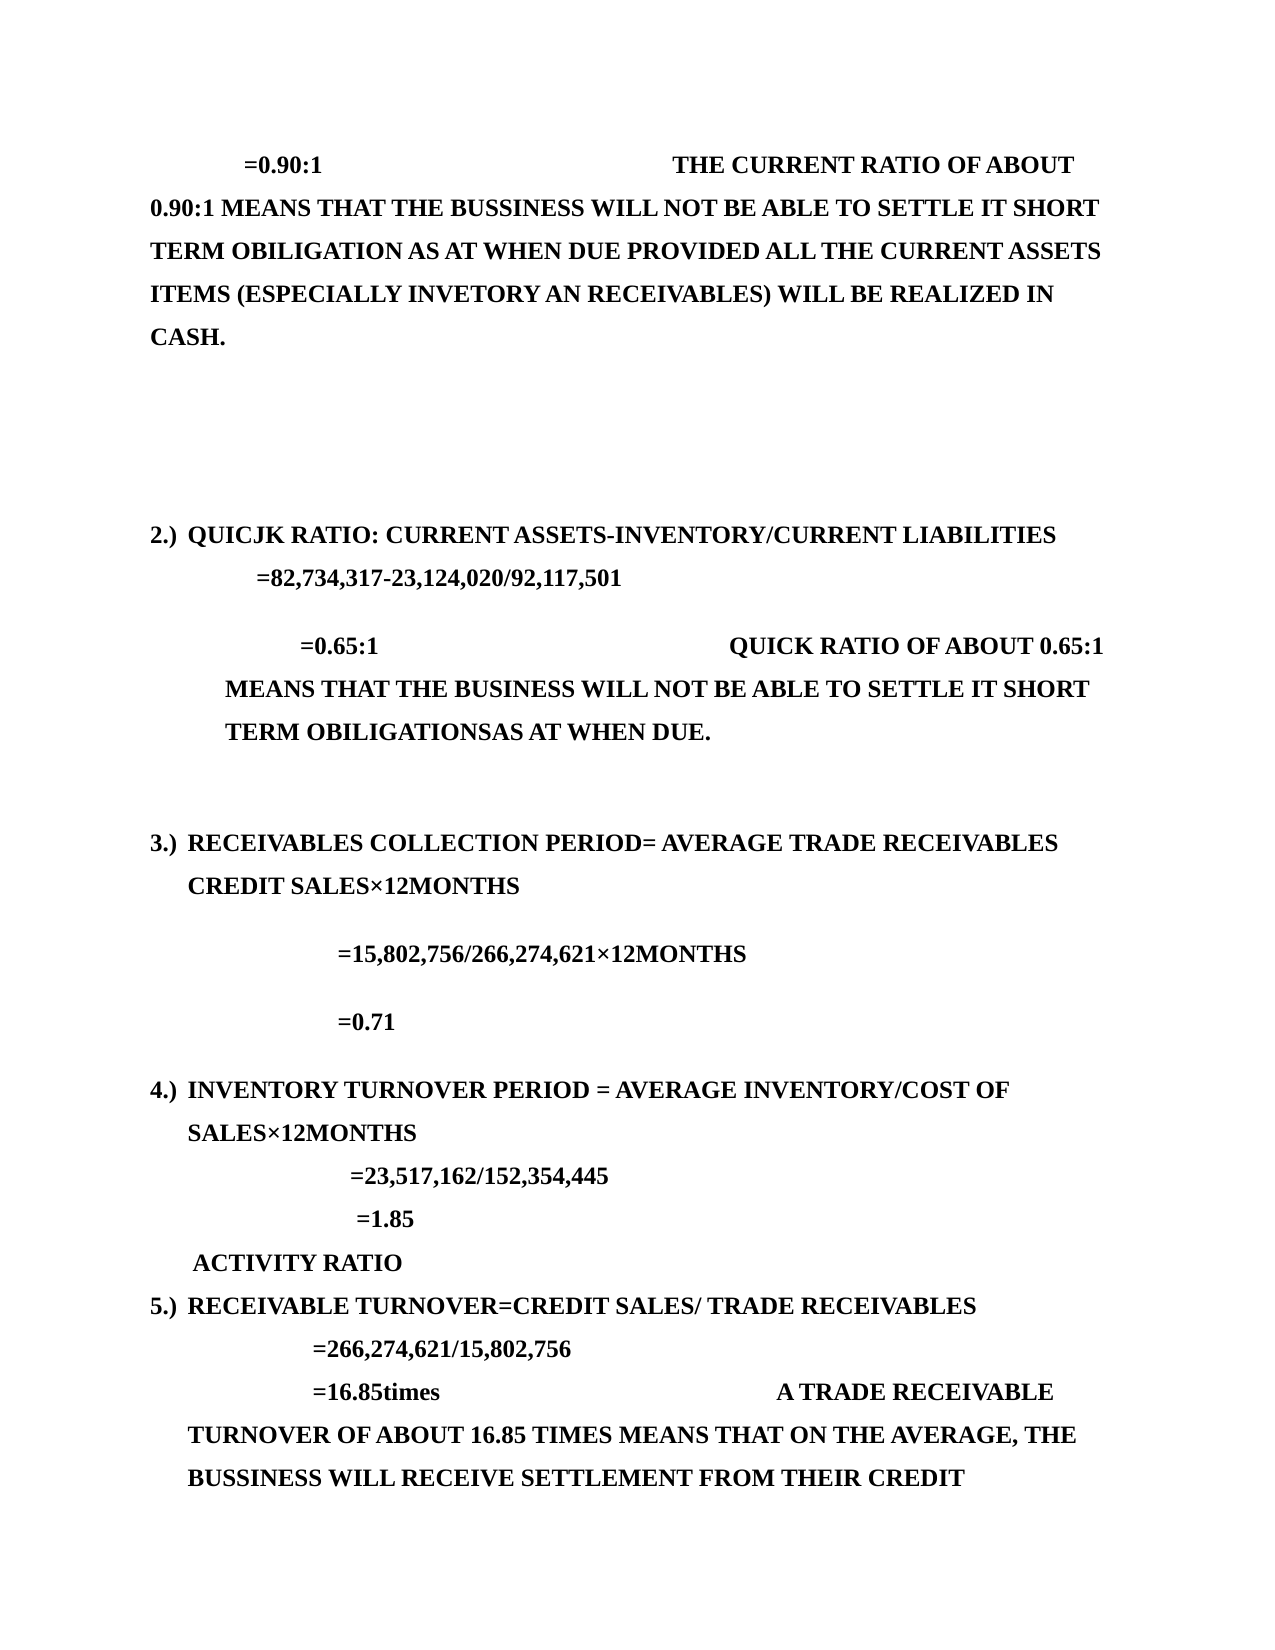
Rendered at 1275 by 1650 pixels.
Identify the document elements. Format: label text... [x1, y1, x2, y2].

list QUICJK RATIO: CURRENT ASSETS-INVENTORY/CURRENT LIABILITIES [150, 520, 1125, 549]
list INVENTORY TURNOVER PERIOD = AVERAGE INVENTORY/COST OF SALES×12MONTHS [150, 1075, 1125, 1147]
list =82,734,317-23,124,020/92,117,501 [187, 563, 1125, 592]
text =0.71 [150, 1007, 1125, 1036]
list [187, 1377, 1125, 1492]
list RECEIVABLE TURNOVER=CREDIT SALES/ TRADE RECEIVABLES [150, 1291, 1125, 1319]
list =266,274,621/15,802,756 [187, 1334, 1125, 1363]
text =0.65:1 QUICK RATIO OF ABOUT 0.65:1 MEANS THAT THE BUSINESS WILL NOT BE ABLE TO SETTLE IT SHORT TERM OBILIGATIONSAS AT WHEN DUE. [225, 631, 1125, 746]
list ACTIVITY RATIO [187, 1248, 1125, 1276]
list =23,517,162/152,354,445 [187, 1161, 1125, 1190]
list RECEIVABLES COLLECTION PERIOD= AVERAGE TRADE RECEIVABLES CREDIT SALES×12MONTHS [150, 828, 1125, 899]
text =15,802,756/266,274,621×12MONTHS [150, 939, 1125, 968]
list =1.85 [187, 1204, 1125, 1233]
text =0.90:1 THE CURRENT RATIO OF ABOUT 0.90:1 MEANS THAT THE BUSSINESS WILL NOT BE ABLE TO SETTLE IT SHORT TERM OBILIGATION AS AT WHEN DUE PROVIDED ALL THE CURRENT ASSETS ITEMS (ESPECIALLY INVETORY AN RECEIVABLES) WILL BE REALIZED IN CASH. [150, 150, 1125, 351]
